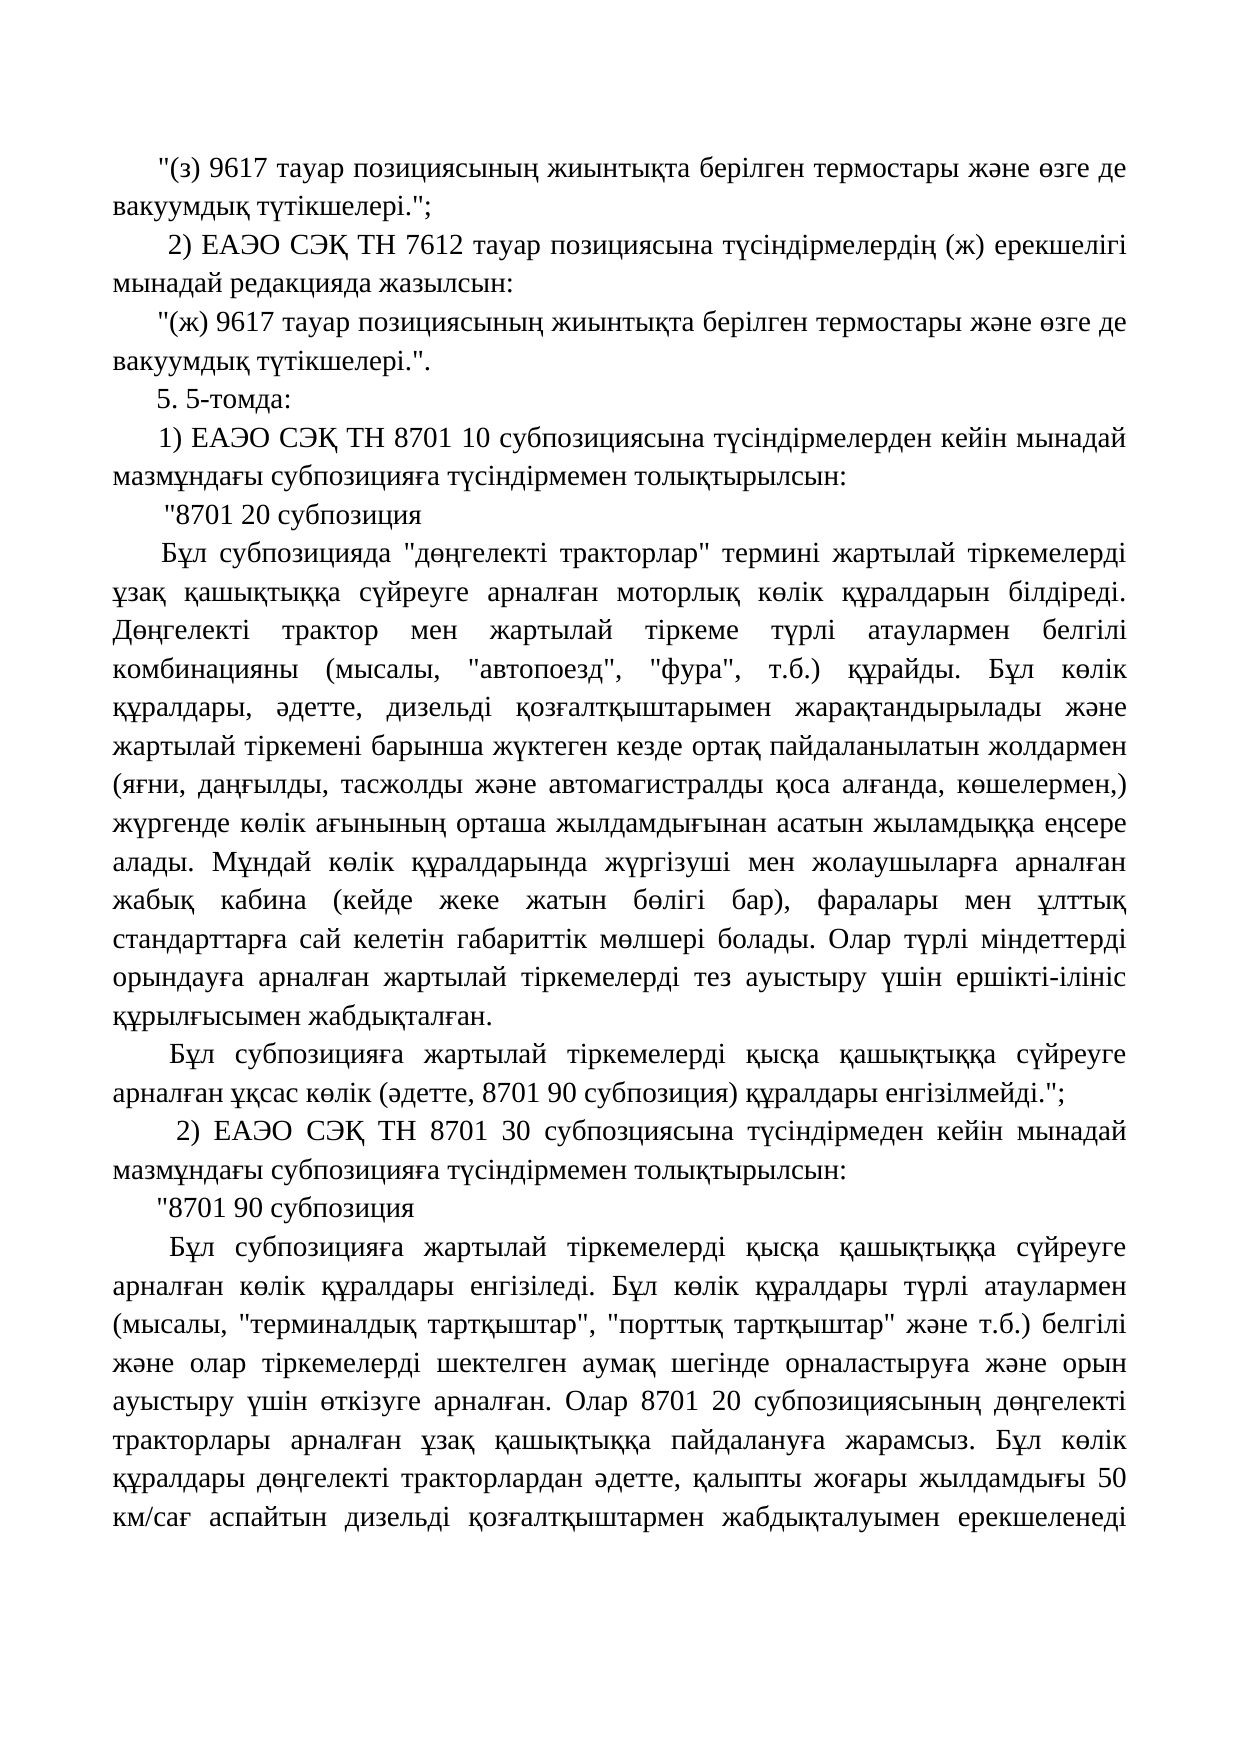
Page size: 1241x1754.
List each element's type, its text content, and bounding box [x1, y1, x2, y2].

text 5. 5-томда: [112, 381, 1128, 415]
text "8701 90 субпозиция [112, 1191, 1128, 1224]
text 1) ЕАЭО СЭҚ ТН 8701 10 субпозициясына түсіндірмелерден кейін мынадай мазмұндағы субпозицияға түсіндірмемен толықтырылсын: [112, 420, 1128, 492]
text 2) ЕАЭО СЭҚ ТН 7612 тауар позициясына түсіндірмелердің (ж) ерекшелігі мынадай редакцияда жазылсын: [112, 227, 1128, 299]
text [112, 1229, 1128, 1532]
text Бұл субпозицияға жартылай тіркемелерді қысқа қашықтыққа сүйреуге арналған ұқсас көлік (әдетте, 8701 90 субпозиция) құралдары енгізілмейді."; [112, 1036, 1128, 1108]
text "8701 20 субпозиция [112, 497, 1128, 530]
text Бұл субпозицияда "дөңгелекті тракторлар" термині жартылай тіркемелерді ұзақ қашықтыққа сүйреуге арналған моторлық көлік құралдарын білдіреді. Дөңгелекті трактор мен жартылай тіркеме түрлі атаулармен белгілі комбинацияны (мысалы, "автопоезд", "фура", т.б.) құрайды. Бұл көлік құралдары, әдетте, дизельді қозғалтқыштарымен жарақтандырылады және жартылай тіркемені барынша жүктеген кезде ортақ пайдаланылатын жолдармен (яғни, даңғылды, тасжолды және автомагистралды қоса алғанда, көшелермен,) жүргенде көлік ағынының орташа жылдамдығынан асатын жыламдыққа еңсере алады. Мұндай көлік құралдарында жүргізуші мен жолаушыларға арналған жабық кабина (кейде жеке жатын бөлігі бар), фаралары мен ұлттық стандарттарға сай келетін габариттік мөлшері болады. Олар түрлі міндеттерді орындауға арналған жартылай тіркемелерді тез ауыстыру үшін ершікті-ілініс құрылғысымен жабдықталған. [112, 535, 1128, 1031]
text "(ж) 9617 тауар позициясының жиынтықта берілген термостары және өзге де вакуумдық түтікшелері.". [112, 304, 1128, 376]
text 2) ЕАЭО СЭҚ ТН 8701 30 субпозциясына түсіндірмеден кейін мынадай мазмұндағы субпозицияға түсіндірмемен толықтырылсын: [112, 1113, 1128, 1186]
text "(з) 9617 тауар позициясының жиынтықта берілген термостары және өзге де вакуумдық түтікшелері."; [112, 150, 1128, 222]
